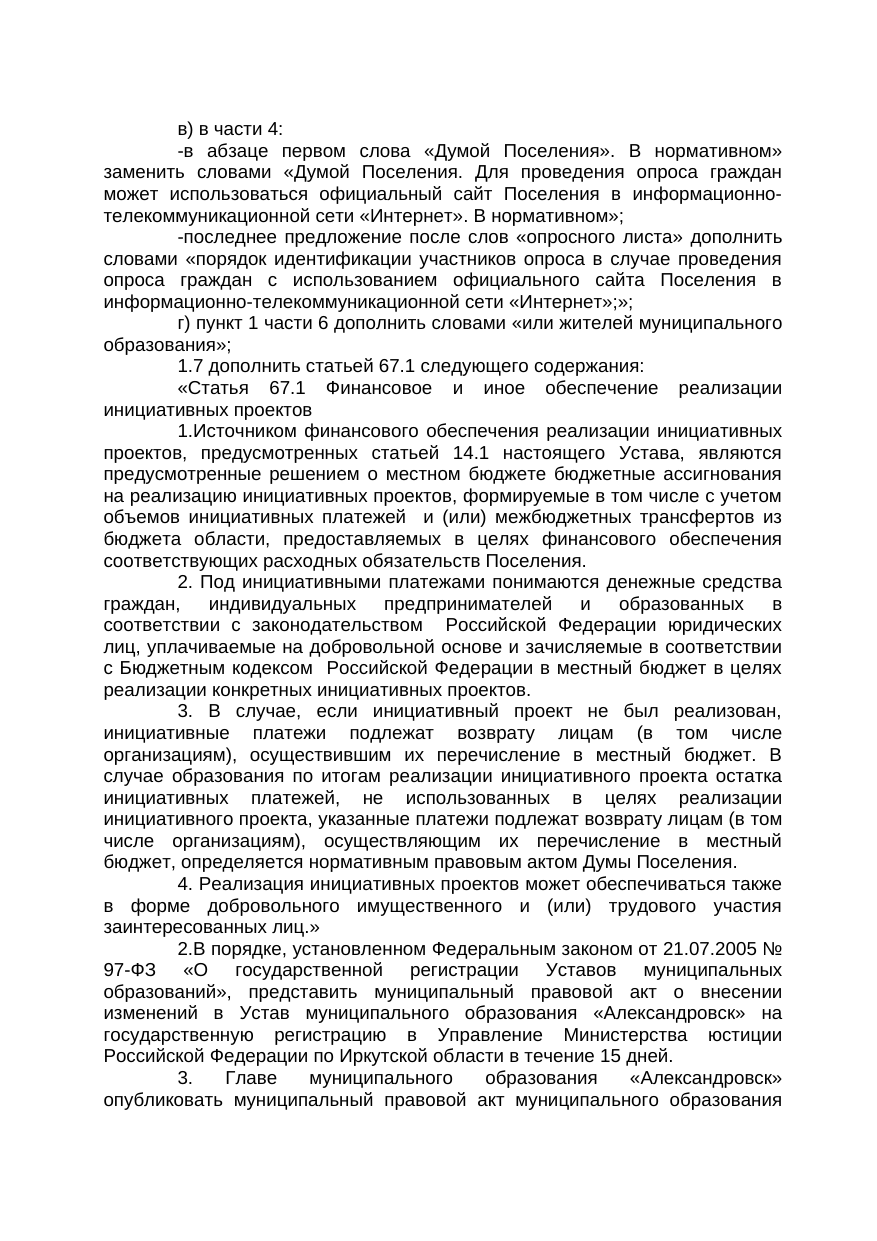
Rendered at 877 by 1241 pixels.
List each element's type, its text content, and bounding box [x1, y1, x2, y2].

text в) в части 4: [103, 118, 782, 140]
text -последнее предложение после слов «опросного листа» дополнить словами «порядок идентификации участников опроса в случае проведения опроса граждан с использованием официального сайта Поселения в информационно-телекоммуникационной сети «Интернет»;»; [103, 226, 782, 312]
text 4. Реализация инициативных проектов может обеспечиваться также в форме добровольного имущественного и (или) трудового участия заинтересованных лиц.» [103, 873, 782, 937]
text 1.Источником финансового обеспечения реализации инициативных проектов, предусмотренных статьей 14.1 настоящего Устава, являются предусмотренные решением о местном бюджете бюджетные ассигнования на реализацию инициативных проектов, формируемые в том числе с учетом объемов инициативных платежей и (или) межбюджетных трансфертов из бюджета области, предоставляемых в целях финансового обеспечения соответствующих расходных обязательств Поселения. [103, 420, 782, 571]
text 2.В порядке, установленном Федеральным законом от 21.07.2005 № 97-ФЗ «О государственной регистрации Уставов муниципальных образований», представить муниципальный правовой акт о внесении изменений в Устав муниципального образования «Александровск» на государственную регистрацию в Управление Министерства юстиции Российской Федерации по Иркутской области в течение 15 дней. [103, 937, 782, 1067]
text 1.7 дополнить статьей 67.1 следующего содержания: [103, 355, 782, 377]
text г) пункт 1 части 6 дополнить словами «или жителей муниципального образования»; [103, 312, 782, 355]
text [103, 1067, 782, 1110]
text «Статья 67.1 Финансовое и иное обеспечение реализации инициативных проектов [103, 377, 782, 420]
text 2. Под инициативными платежами понимаются денежные средства граждан, индивидуальных предпринимателей и образованных в соответствии с законодательством Российской Федерации юридических лиц, уплачиваемые на добровольной основе и зачисляемые в соответствии с Бюджетным кодексом Российской Федерации в местный бюджет в целях реализации конкретных инициативных проектов. [103, 571, 782, 700]
text 3. В случае, если инициативный проект не был реализован, инициативные платежи подлежат возврату лицам (в том числе организациям), осуществившим их перечисление в местный бюджет. В случае образования по итогам реализации инициативного проекта остатка инициативных платежей, не использованных в целях реализации инициативного проекта, указанные платежи подлежат возврату лицам (в том числе организациям), осуществляющим их перечисление в местный бюджет, определяется нормативным правовым актом Думы Поселения. [103, 700, 782, 873]
text -в абзаце первом слова «Думой Поселения». В нормативном» заменить словами «Думой Поселения. Для проведения опроса граждан может использоваться официальный сайт Поселения в информационно-телекоммуникационной сети «Интернет». В нормативном»; [103, 140, 782, 226]
